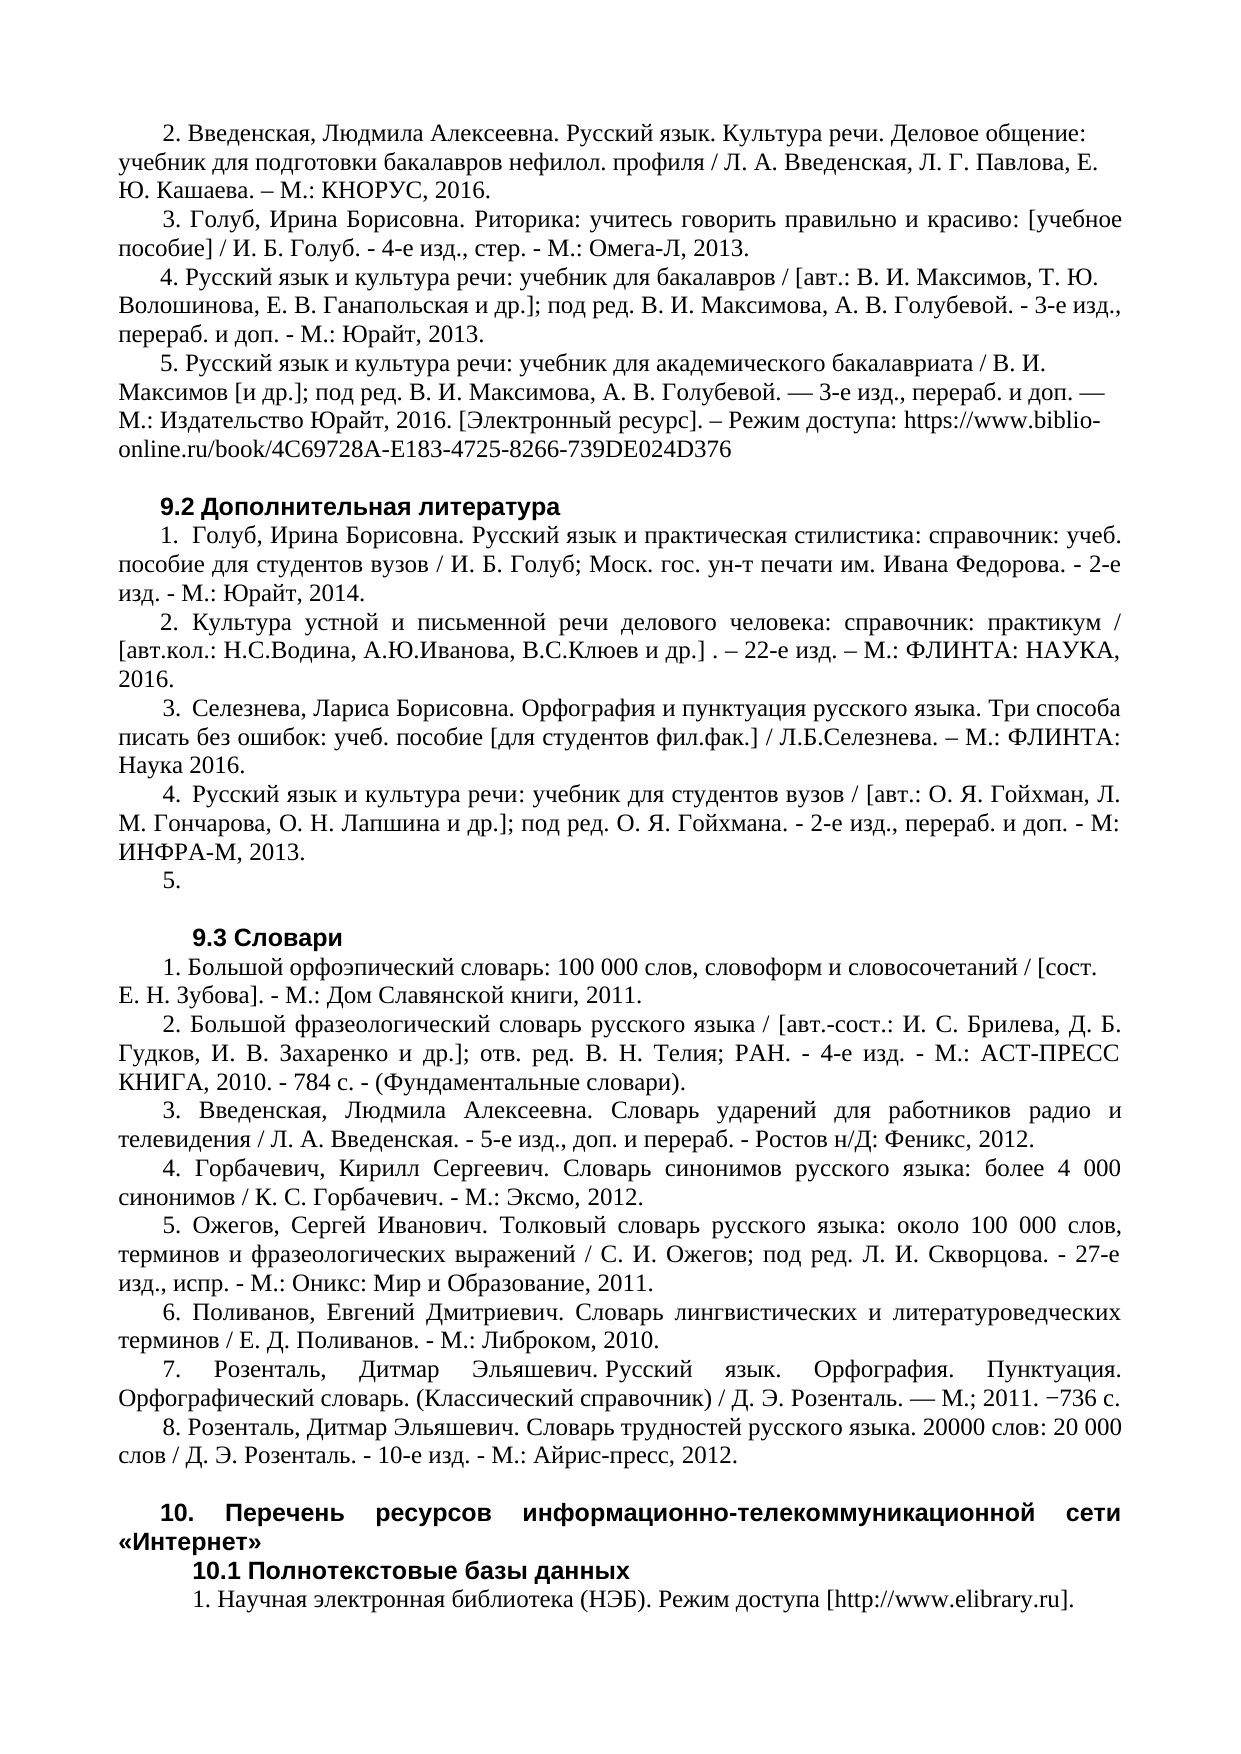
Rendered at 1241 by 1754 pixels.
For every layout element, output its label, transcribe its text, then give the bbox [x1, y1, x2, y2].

list Культура устной и письменной речи делового человека: справочник: практикум / [авт.кол.: Н.С.Водина, А.Ю.Иванова, В.С.Клюев и др.] . – 22-е изд. – М.: ФЛИНТА: НАУКА, 2016. [118, 607, 1122, 693]
text 1. Научная электронная библиотека (НЭБ). Режим доступа [http://www.elibrary.ru]. [118, 1584, 1122, 1613]
text 7. Розенталь, Дитмар Эльяшевич. Русский язык. Орфография. Пунктуация. Орфографический словарь. (Классический справочник) / Д. Э. Розенталь. — М.; 2011. −736 с. [118, 1354, 1122, 1412]
text 2. Большой фразеологический словарь русского языка / [авт.-сост.: И. С. Брилева, Д. Б. Гудков, И. В. Захаренко и др.]; отв. ред. В. Н. Телия; РАН. - 4-е изд. - М.: АСТ-ПРЕСС КНИГА, 2010. - 784 с. - (Фундаментальные словари). [118, 1009, 1122, 1096]
text 2. Введенская, Людмила Алексеевна. Русский язык. Культура речи. Деловое общение: учебник для подготовки бакалавров нефилол. профиля / Л. А. Введенская, Л. Г. Павлова, Е. Ю. Кашаева. – М.: КНОРУС, 2016. [118, 118, 1122, 204]
text 1. Большой орфоэпический словарь: 100 000 слов, словоформ и словосочетаний / [сост. Е. Н. Зубова]. - М.: Дом Славянской книги, 2011. [118, 952, 1122, 1009]
text 4. Горбачевич, Кирилл Сергеевич. Словарь синонимов русского языка: более 4 000 синонимов / К. С. Горбачевич. - М.: Эксмо, 2012. [118, 1153, 1122, 1211]
text 9.3 Словари [118, 923, 1122, 952]
text 9.2 Дополнительная литература [118, 492, 1122, 521]
text 5. Ожегов, Сергей Иванович. Толковый словарь русского языка: около 100 000 слов, терминов и фразеологических выражений / С. И. Ожегов; под ред. Л. И. Скворцова. - 27-е изд., испр. - М.: Оникс: Мир и Образование, 2011. [118, 1211, 1122, 1297]
text 3. Голуб, Ирина Борисовна. Риторика: учитесь говорить правильно и красиво: [учебное пособие] / И. Б. Голуб. - 4-е изд., стер. - М.: Омега-Л, 2013. [118, 204, 1122, 262]
text 6. Поливанов, Евгений Дмитриевич. Словарь лингвистических и литературоведческих терминов / Е. Д. Поливанов. - М.: Либроком, 2010. [118, 1297, 1122, 1354]
list Селезнева, Лариса Борисовна. Орфография и пунктуация русского языка. Три способа писать без ошибок: учеб. пособие [для студентов фил.фак.] / Л.Б.Селезнева. – М.: ФЛИНТА: Наука 2016. [118, 693, 1122, 779]
list Голуб, Ирина Борисовна. Русский язык и практическая стилистика: справочник: учеб. пособие для студентов вузов / И. Б. Голуб; Моск. гос. ун-т печати им. Ивана Федорова. - 2-е изд. - М.: Юрайт, 2014. [118, 521, 1122, 607]
text 3. Введенская, Людмила Алексеевна. Словарь ударений для работников радио и телевидения / Л. А. Введенская. - 5-е изд., доп. и перераб. - Ростов н/Д: Феникс, 2012. [118, 1096, 1122, 1153]
text 10.1 Полнотекстовые базы данных [118, 1556, 1122, 1584]
text 10. Перечень ресурсов информационно-телекоммуникационной сети «Интернет» [118, 1498, 1122, 1556]
text 8. Розенталь, Дитмар Эльяшевич. Словарь трудностей русского языка. 20000 слов: 20 000 слов / Д. Э. Розенталь. - 10-е изд. - М.: Айрис-пресс, 2012. [118, 1412, 1122, 1469]
list Русский язык и культура речи: учебник для студентов вузов / [авт.: О. Я. Гойхман, Л. М. Гончарова, О. Н. Лапшина и др.]; под ред. О. Я. Гойхмана. - 2-е изд., перераб. и доп. - М: ИНФРА-М, 2013. [118, 779, 1122, 866]
text 4. Русский язык и культура речи: учебник для бакалавров / [авт.: В. И. Максимов, Т. Ю. Волошинова, Е. В. Ганапольская и др.]; под ред. В. И. Максимова, А. В. Голубевой. - 3-е изд., перераб. и доп. - М.: Юрайт, 2013. [118, 262, 1122, 348]
text 5. Русский язык и культура речи: учебник для академического бакалавриата / В. И. Максимов [и др.]; под ред. В. И. Максимова, А. В. Голубевой. — 3-е изд., перераб. и доп. — М.: Издательство Юрайт, 2016. [Электронный ресурс]. – Режим доступа: https://www.biblio-online.ru/book/4C69728A-E183-4725-8266-739DE024D376 [118, 348, 1122, 463]
